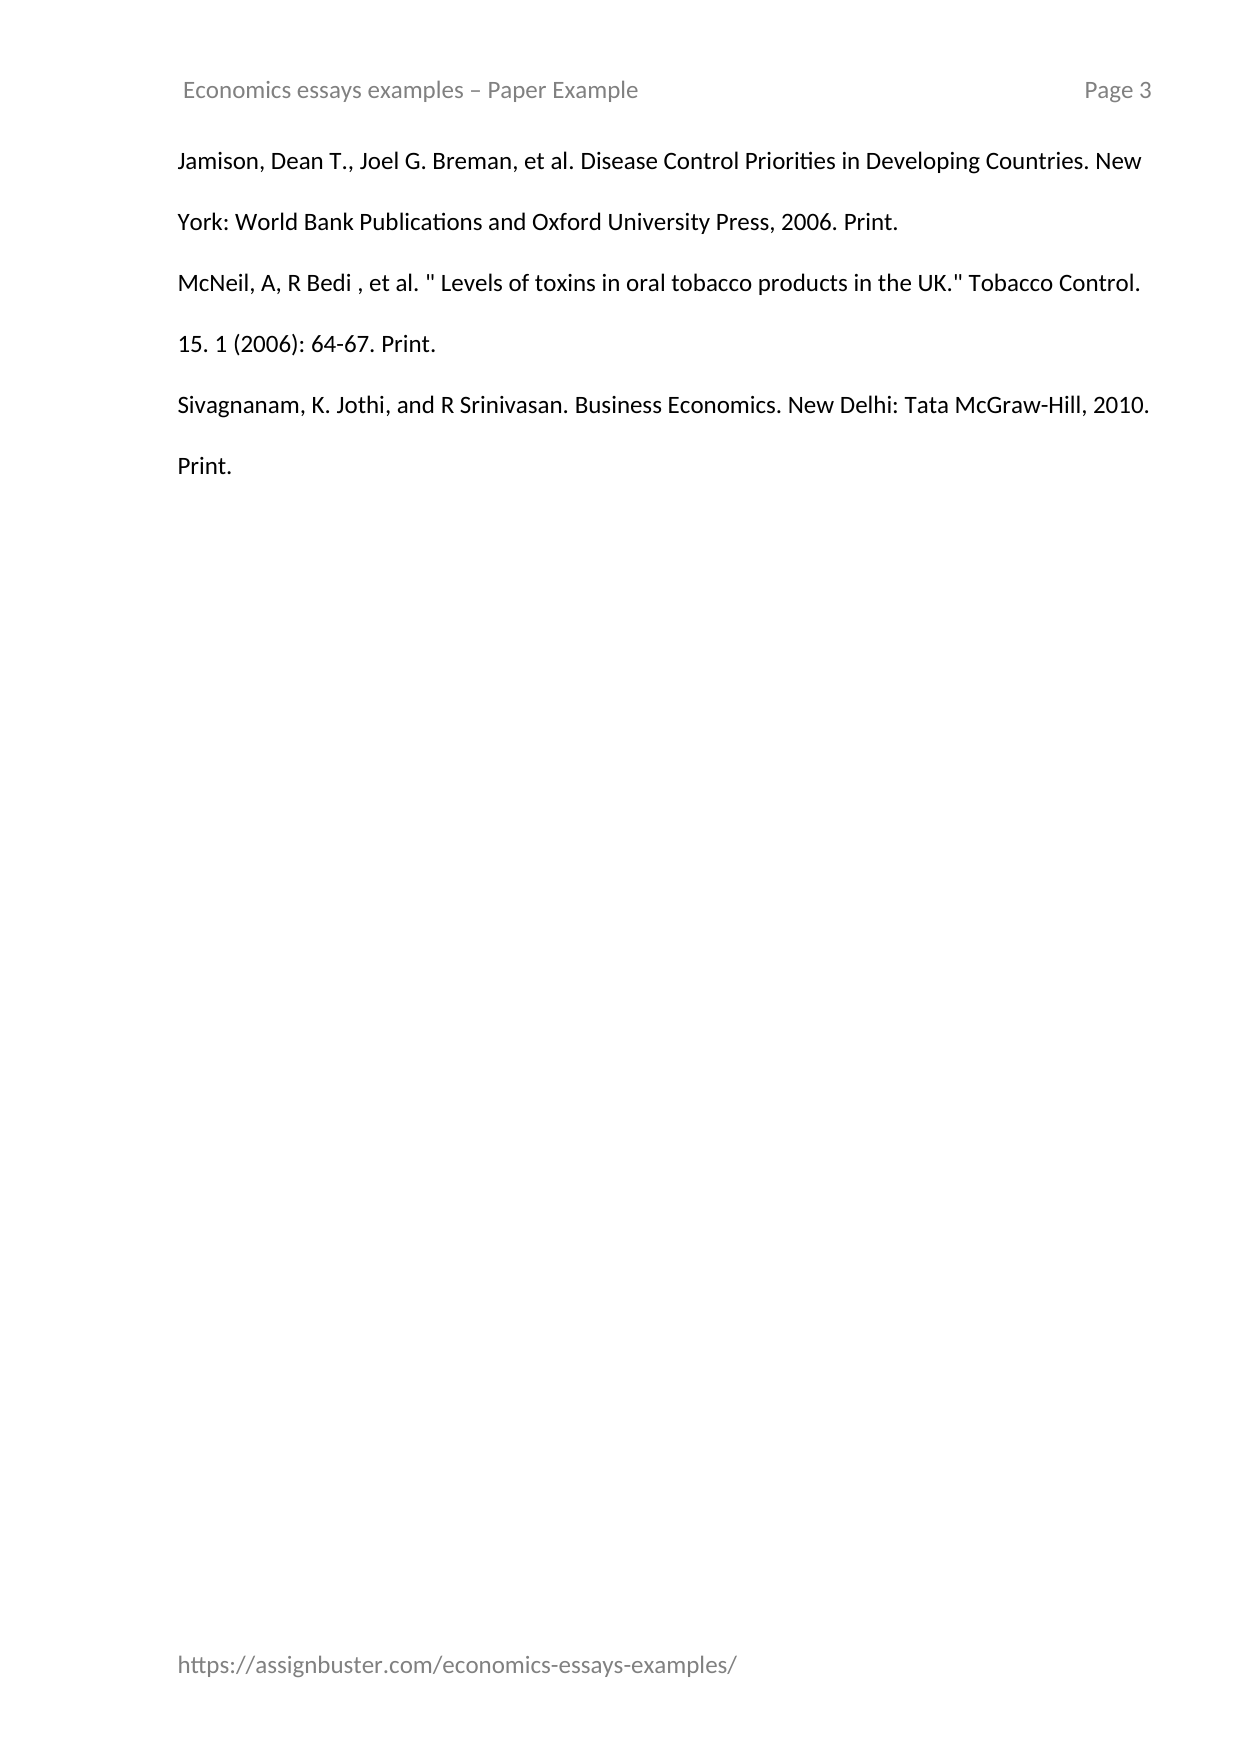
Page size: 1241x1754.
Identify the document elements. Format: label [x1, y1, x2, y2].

text [177, 145, 1152, 481]
